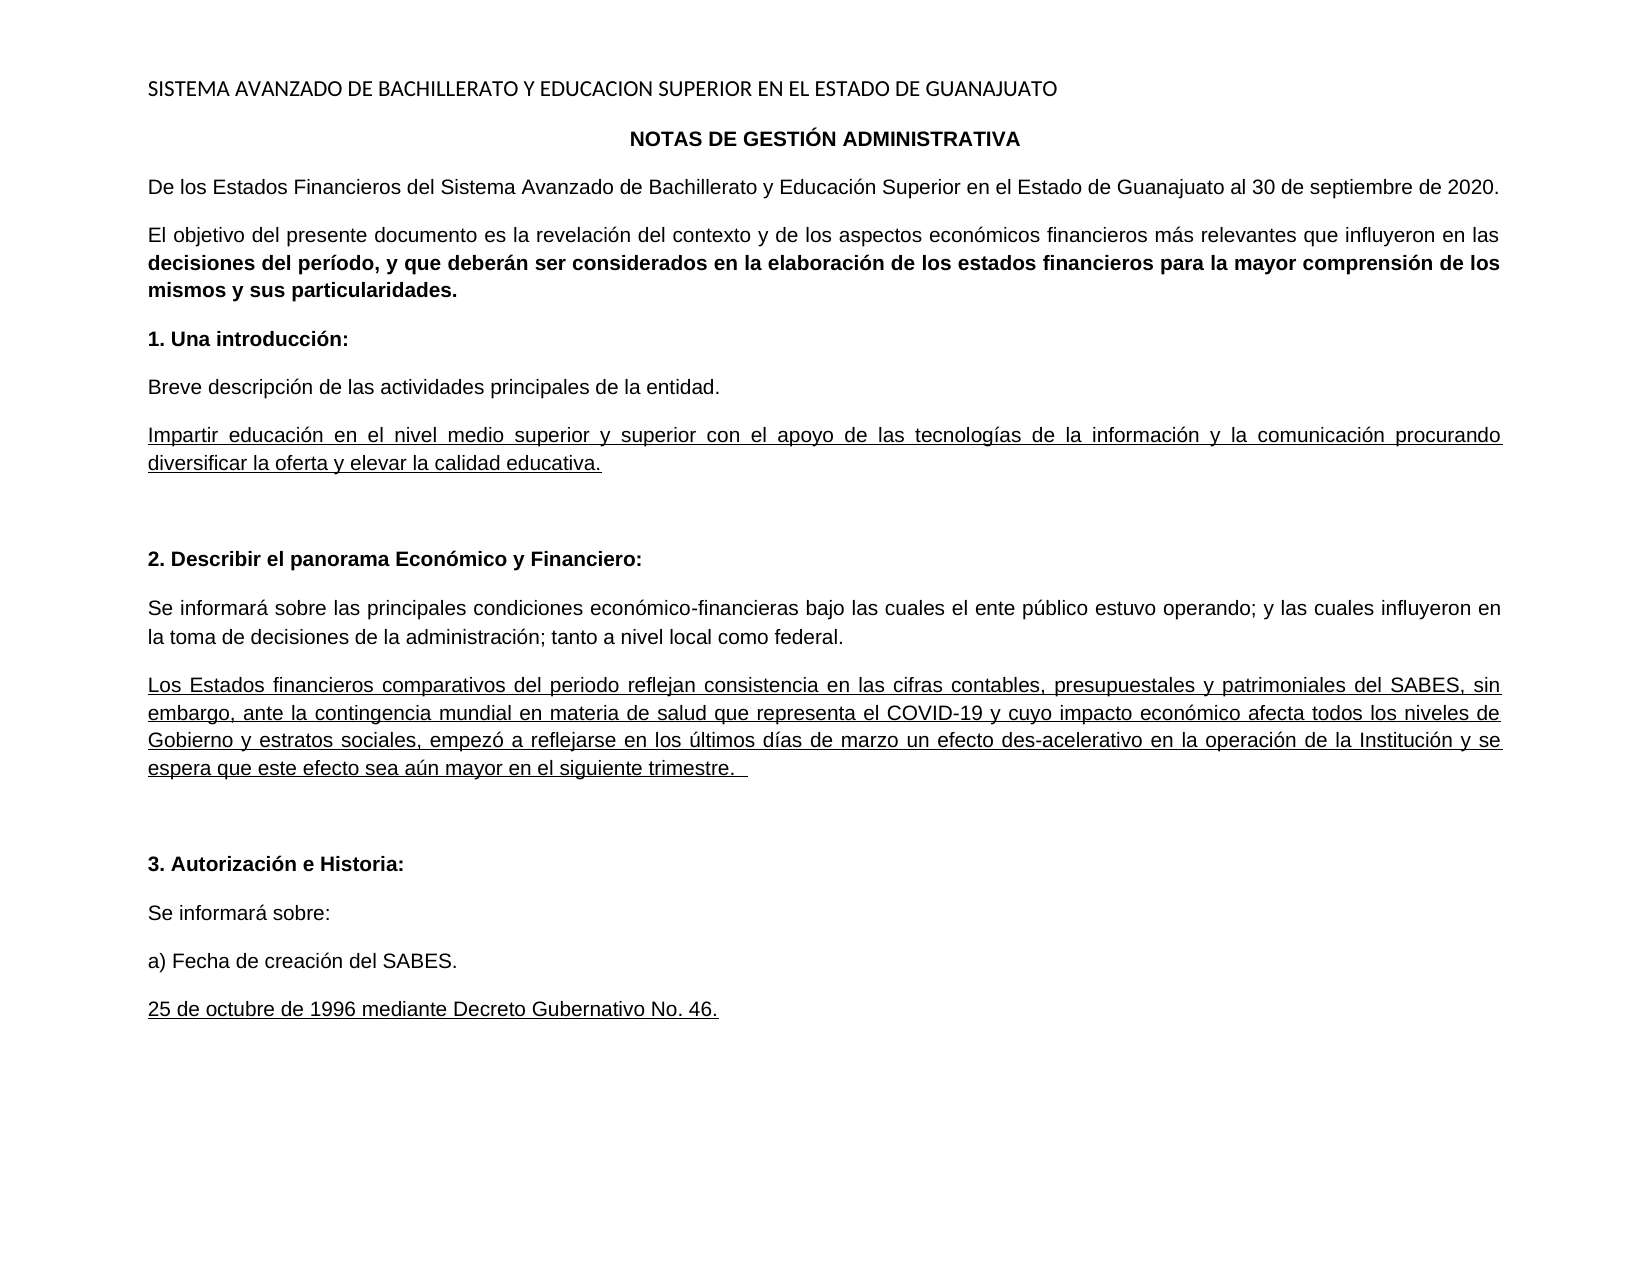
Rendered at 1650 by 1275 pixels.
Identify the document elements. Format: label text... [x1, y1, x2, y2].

text De los Estados Financieros del Sistema Avanzado de Bachillerato y Educación Superior en el Estado de Guanajuato al 30 de septiembre de 2020. [148, 175, 1502, 199]
text Los Estados financieros comparativos del periodo reflejan consistencia en las cifras contables, presupuestales y patrimoniales del SABES, sin embargo, ante la contingencia mundial en materia de salud que representa el COVID-19 y cuyo impacto económico afecta todos los niveles de Gobierno y estratos sociales, empezó a reflejarse en los últimos días de marzo un efecto des-acelerativo en la operación de la Institución y se espera que este efecto sea aún mayor en el siguiente trimestre. [148, 750, 1502, 779]
text 25 de octubre de 1996 mediante Decreto Gubernativo No. 46. [148, 997, 1502, 1021]
text El objetivo del presente documento es la revelación del contexto y de los aspectos económicos financieros más relevantes que influyeron en las decisiones del período, y que deberán ser considerados en la elaboración de los estados financieros para la mayor comprensión de los mismos y sus particularidades. [148, 223, 1502, 302]
text 2. Describir el panorama Económico y Financiero: [148, 547, 1502, 571]
text Se informará sobre: [148, 900, 1502, 924]
text Breve descripción de las actividades principales de la entidad. [148, 375, 1502, 399]
text Los Estados financieros comparativos del periodo reflejan consistencia en las cifras contables, presupuestales y patrimoniales del SABES, sin embargo, ante la contingencia mundial en materia de salud que representa el COVID-19 y cuyo impacto económico afecta todos los niveles de Gobierno y estratos sociales, empezó a reflejarse en los últimos días de marzo un efecto des-acelerativo en la operación de la Institución y se espera que este efecto sea aún mayor en el siguiente trimestre. [148, 695, 1502, 749]
text Se informará sobre las principales condiciones económico‐financieras bajo las cuales el ente público estuvo operando; y las cuales influyeron en la toma de decisiones de la administración; tanto a nivel local como federal. [148, 596, 1502, 648]
text Impartir educación en el nivel medio superior y superior con el apoyo de las tecnologías de la información y la comunicación procurando diversificar la oferta y elevar la calidad educativa. [148, 445, 1502, 474]
text 3. Autorización e Historia: [148, 852, 1502, 876]
text 1. Una introducción: [148, 326, 1502, 350]
text Impartir educación en el nivel medio superior y superior con el apoyo de las tecnologías de la información y la comunicación procurando diversificar la oferta y elevar la calidad educativa. [148, 423, 1502, 444]
text NOTAS DE GESTIÓN ADMINISTRATIVA [148, 126, 1502, 150]
text a) Fecha de creación del SABES. [148, 949, 1502, 973]
